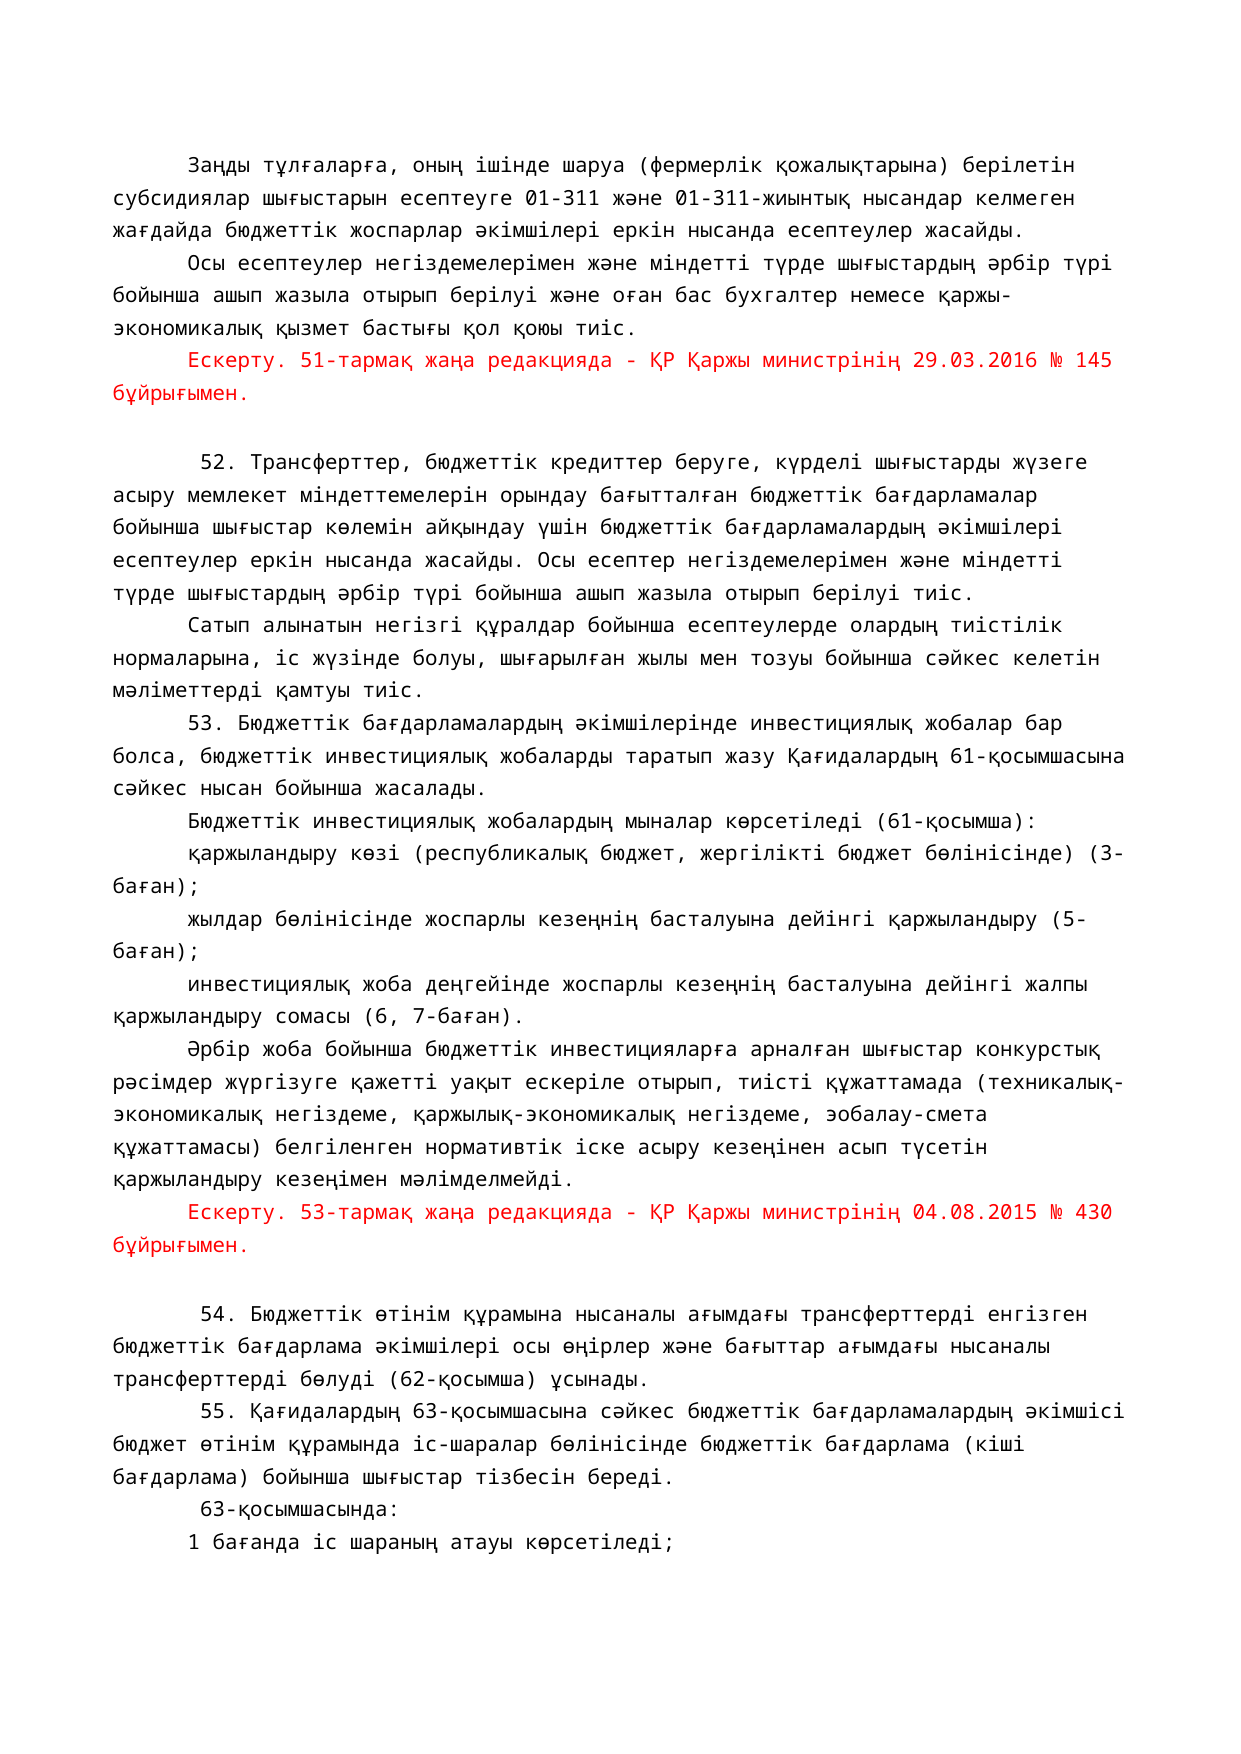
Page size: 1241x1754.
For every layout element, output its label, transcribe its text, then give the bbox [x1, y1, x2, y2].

text Осы есептеулер негіздемелерімен және мiндеттi түрде шығыстардың әрбiр түрi бойынша ашып жазыла отырып берiлуi және оған бас бухгалтер немесе қаржы-экономикалық қызмет бастығы қол қоюы тиiс. [112, 248, 1128, 341]
text 52. Трансферттер, бюджеттiк кредиттер беруге, күрделi шығыстарды жүзеге асыру мемлекет мiндеттемелерін орындау бағытталған бюджеттiк бағдарламалар бойынша шығыстар көлемiн айқындау үшін бюджеттiк бағдарламалардың әкiмшiлерi есептеулер еркiн нысанда жасайды. Осы есептер негіздемелерімен және мiндеттi түрде шығыстардың әрбiр түрi бойынша ашып жазыла отырып берiлуi тиiс. [112, 447, 1128, 606]
text 1 бағанда іс шараның атауы көрсетіледі; [112, 1527, 1128, 1556]
text 54. Бюджеттiк өтiнiм құрамына нысаналы ағымдағы трансферттердi енгiзген бюджеттiк бағдарлама әкiмшiлерi осы өңiрлер және бағыттар ағымдағы нысаналы трансферттерді бөлудi (62-қосымша) ұсынады. [112, 1299, 1128, 1392]
text Ескерту. 53-тармақ жаңа редакцияда - ҚР Қаржы министрінің 04.08.2015 № 430 бұйрығымен. [112, 1197, 1128, 1294]
text жылдар бөлiнiсiнде жоспарлы кезеңнiң басталуына дейiнгi қаржыландыру (5-баған); [112, 904, 1128, 965]
text 53. Бюджеттiк бағдарламалардың әкiмшiлерiнде инвестициялық жобалар бар болса, бюджеттiк инвестициялық жобаларды таратып жазу Қағидалардың 61-қосымшасына сәйкес нысан бойынша жасалады. [112, 708, 1128, 802]
text Әрбір жоба бойынша бюджеттік инвестицияларға арналған шығыстар конкурстық рәсімдер жүргізуге қажетті уақыт ескеріле отырып, тиісті құжаттамада (техникалық-экономикалық негіздеме, қаржылық-экономикалық негіздеме, эобалау-смета құжаттамасы) белгіленген нормативтік іске асыру кезеңінен асып түсетін қаржыландыру кезеңімен мәлімделмейді. [112, 1034, 1128, 1193]
text Заңды тұлғаларға, оның ішінде шаруа (фермерлік қожалықтарына) берілетін субсидиялар шығыстарын есептеуге 01-311 және 01-311-жиынтық нысандар келмеген жағдайда бюджеттік жоспарлар әкімшілері еркiн нысанда есептеулер жасайды. [112, 150, 1128, 244]
text қаржыландыру көзi (республикалық бюджет, жергiлiктi бюджет бөлiнiсiнде) (3-баған); [112, 838, 1128, 899]
text инвестициялық жоба деңгейiнде жоспарлы кезеңнiң басталуына дейiнгi жалпы қаржыландыру сомасы (6, 7-баған). [112, 969, 1128, 1030]
text Бюджеттiк инвестициялық жобалардың мыналар көрсетiледi (61-қосымша): [112, 806, 1128, 834]
text 55. Қағидалардың 63-қосымшасына сәйкес бюджеттiк бағдарламалардың әкiмшiсi бюджет өтінім құрамында іс-шаралар бөлінісінде бюджеттік бағдарлама (кіші бағдарлама) бойынша шығыстар тізбесін береді. [112, 1397, 1128, 1490]
text 63-қосымшасында: [112, 1494, 1128, 1523]
text Ескерту. 51-тармақ жаңа редакцияда - ҚР Қаржы министрінің 29.03.2016 № 145 бұйрығымен. [112, 346, 1128, 443]
text Сатып алынатын негiзгi құралдар бойынша есептеулерде олардың тиiстiлік нормаларына, iс жүзiнде болуы, шығарылған жылы мен тозуы бойынша сәйкес келетiн мәлiметтердi қамтуы тиiс. [112, 610, 1128, 704]
